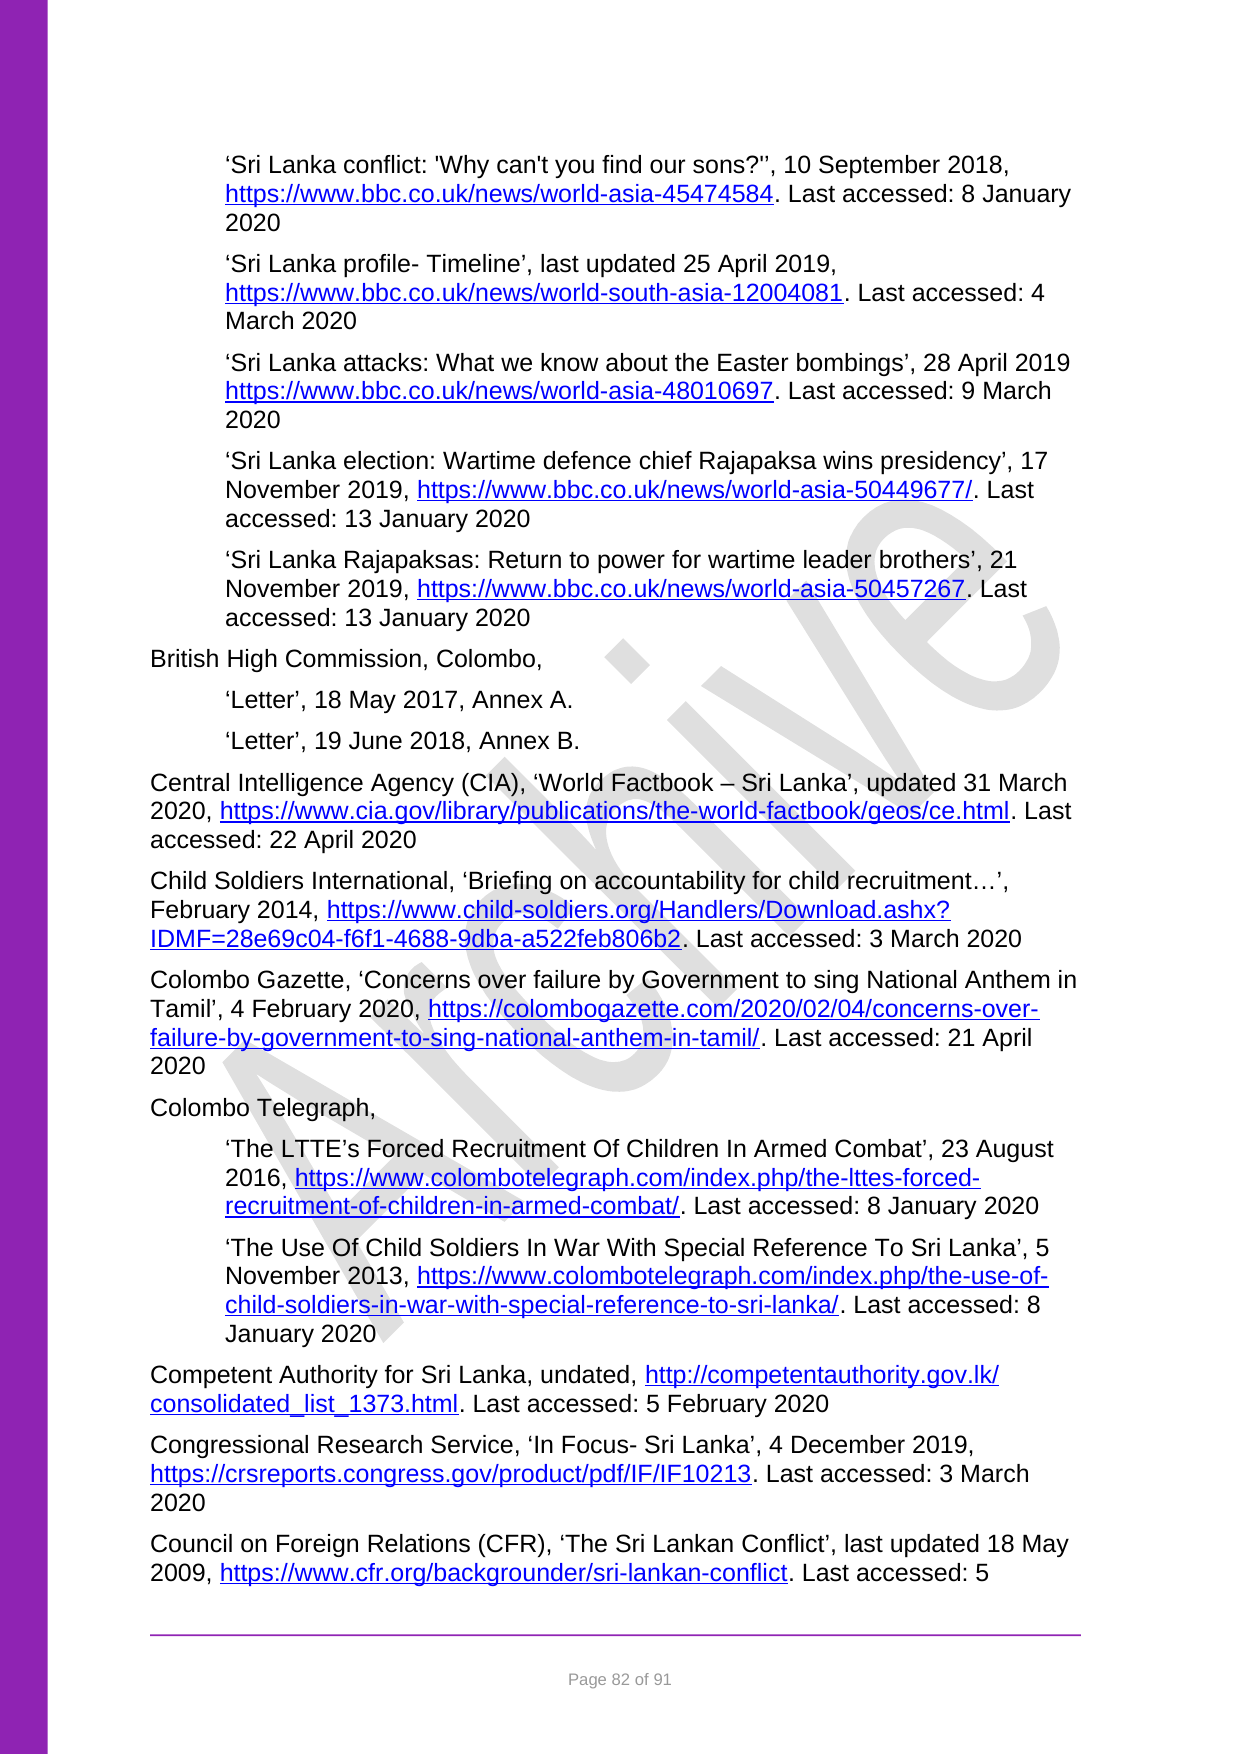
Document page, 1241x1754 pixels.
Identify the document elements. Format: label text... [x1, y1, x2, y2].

text ‘Sri Lanka Rajapaksas: Return to power for wartime leader brothers’, 21 November 2019, https://www.bbc.co.uk/news/world-asia-50457267. Last accessed: 13 January 2020 [225, 545, 1090, 631]
text ‘Letter’, 19 June 2018, Annex B. [225, 726, 1090, 755]
text Congressional Research Service, ‘In Focus- Sri Lanka’, 4 December 2019, https:‌//crsreports.congress.gov/product/pdf/IF/IF10213. Last accessed: 3 March 2020 [150, 1430, 1090, 1516]
text Competent Authority for Sri Lanka, undated, http://competentauthority.gov.lk/‌consolidated_list_1373.html. Last accessed: 5 February 2020 [150, 1360, 1090, 1417]
text Child Soldiers International, ‘Briefing on accountability for child recruitment…’, February 2014, https://www.child-soldiers.org/Handlers/Download.ashx?IDMF‌=28e69c04-f6f1-4688-9dba-a522feb806b2. Last accessed: 3 March 2020 [150, 866, 1090, 952]
text Colombo Gazette, ‘Concerns over failure by Government to sing National Anthem in Tamil’, 4 February 2020, https://colombogazette.com/2020/02/04/concerns-over-failure-by-government-to-sing-national-anthem-in-tamil/. Last accessed: 21 April 2020 [150, 965, 1090, 1080]
text ‘The LTTE’s Forced Recruitment Of Children In Armed Combat’, 23 August 2016, https://www.colombotelegraph.com/index.php/the-lttes-forced-recruitment-of-children-in-armed-combat/. Last accessed: 8 January 2020 [225, 1134, 1090, 1220]
text ‘The Use Of Child Soldiers In War With Special Reference To Sri Lanka’, 5 November 2013, https://www.colombotelegraph.com/index.php/the-use-of-child-soldiers-in-war-with-special-reference-to-sri-lanka/. Last accessed: 8 January 2020 [225, 1232, 1090, 1347]
text ‘Sri Lanka election: Wartime defence chief Rajapaksa wins presidency’, 17 November 2019, https://www.bbc.co.uk/news/world-asia-50449677/. Last accessed: 13 January 2020 [225, 446, 1090, 532]
text Central Intelligence Agency (CIA), ‘World Factbook – Sri Lanka’, updated 31 March 2020, https://www.cia.gov/library/publications/the-world-factbook/geos/ce.html. Last accessed: 22 April 2020 [150, 767, 1090, 854]
text ‘Sri Lanka attacks: What we know about the Easter bombings’, 28 April 2019 https://www.bbc.co.uk/news/world-asia-48010697. Last accessed: 9 March 2020 [225, 347, 1090, 434]
text Colombo Telegraph, [150, 1092, 1090, 1121]
text ‘Letter’, 18 May 2017, Annex A. [225, 685, 1090, 714]
text ‘Sri Lanka conflict: 'Why can't you find our sons?'’, 10 September 2018, https://www.bbc.co.uk/news/world-asia-45474584. Last accessed: 8 January 2020 [225, 150, 1090, 236]
text British High Commission, Colombo, [150, 644, 1090, 672]
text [150, 1529, 1090, 1586]
text ‘Sri Lanka profile- Timeline’, last updated 25 April 2019, https://www.‌bbc.co.uk/news/world-south-asia-12004081. Last accessed: 4 March 2020 [225, 249, 1090, 335]
